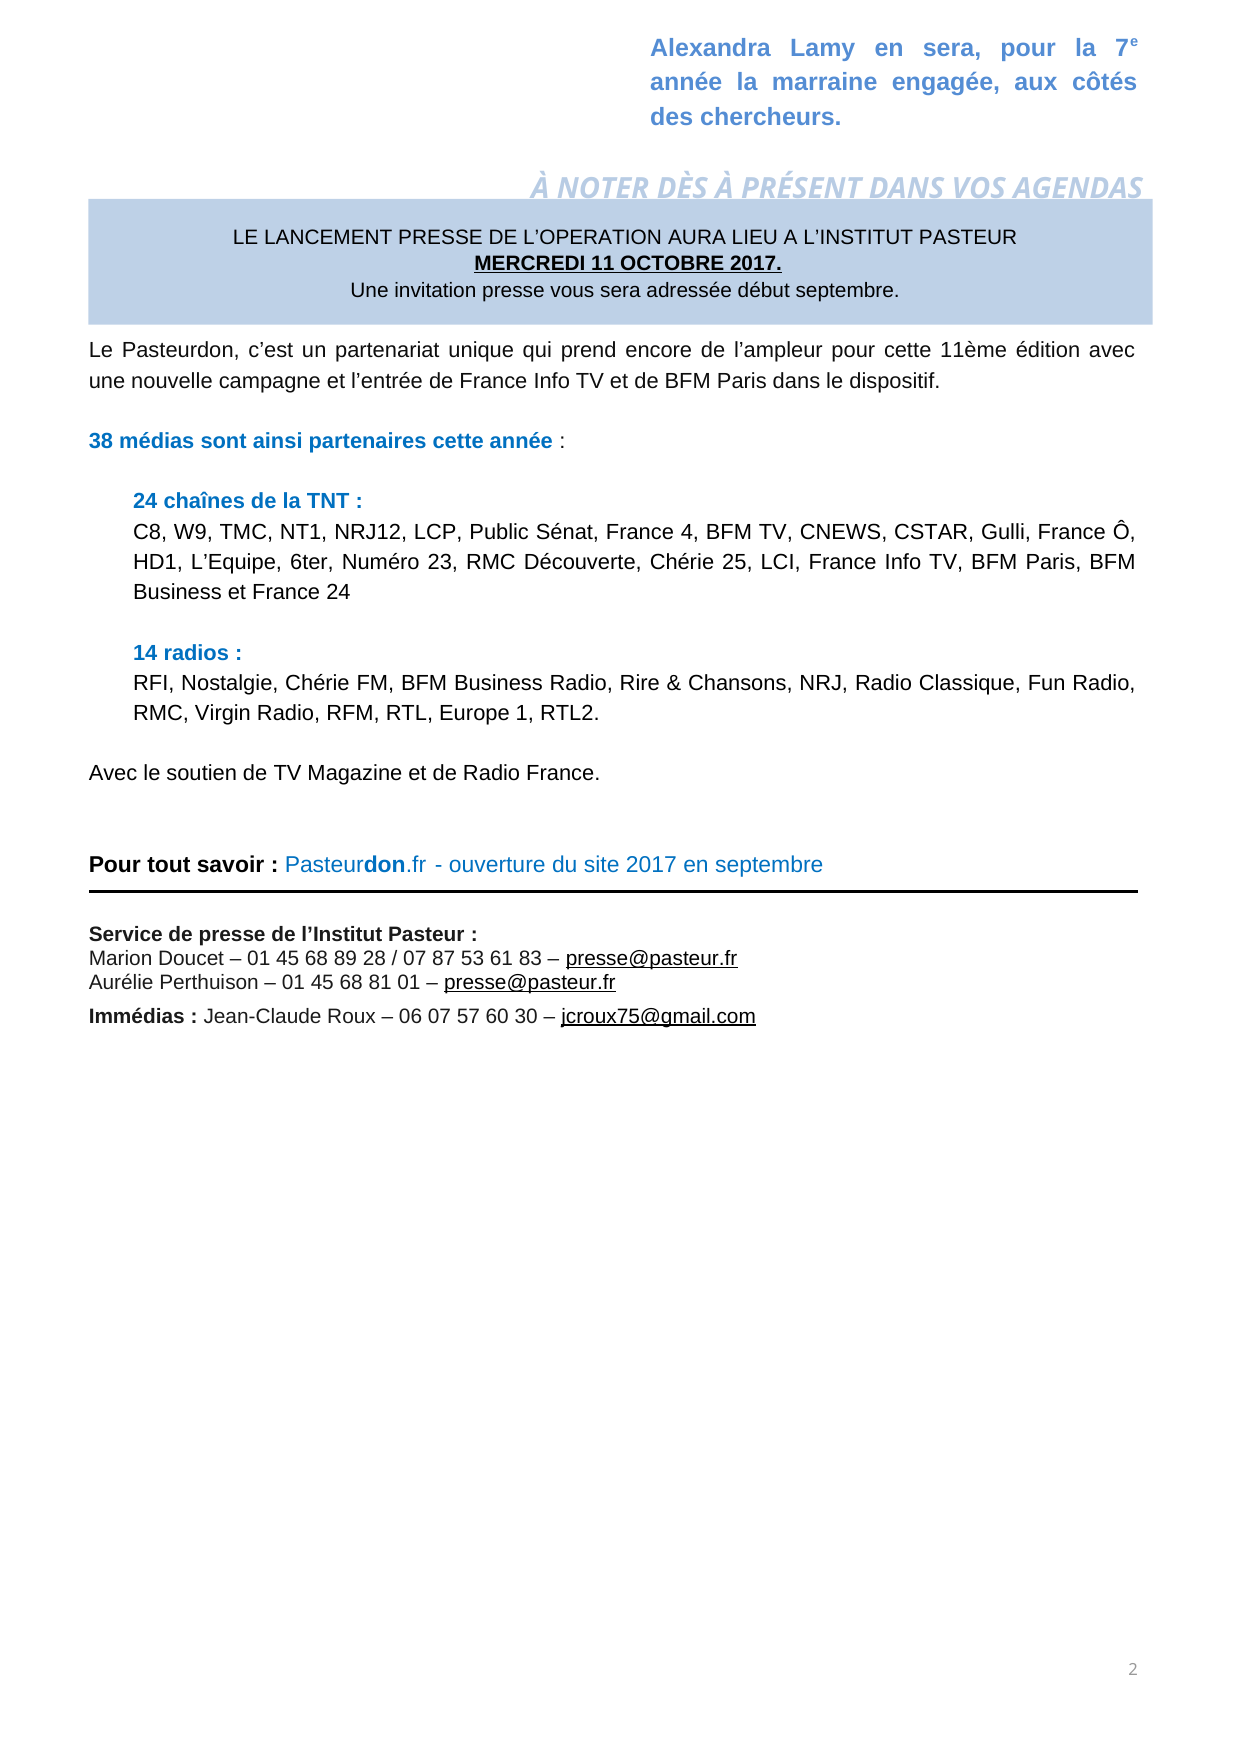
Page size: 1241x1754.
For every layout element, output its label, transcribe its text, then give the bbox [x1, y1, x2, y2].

text Marion Doucet – 01 45 68 89 28 / 07 87 53 61 83 – presse@pasteur.fr [88, 946, 1138, 970]
text C8, W9, TMC, NT1, NRJ12, LCP, Public Sénat, France 4, BFM TV, CNEWS, CSTAR, Gulli, France Ô, HD1, L’Equipe, 6ter, Numéro 23, RMC Découverte, Chérie 25, LCI, France Info TV, BFM Paris, BFM Business et France 24 [133, 519, 1138, 604]
text Aurélie Perthuison – 01 45 68 81 01 – presse@pasteur.fr [88, 970, 1138, 994]
text 14 radios : [133, 639, 1138, 665]
text Service de presse de l’Institut Pasteur : [88, 922, 1138, 946]
text Le Pasteurdon, c’est un partenariat unique qui prend encore de l’ampleur pour cette 11ème édition avec une nouvelle campagne et l’entrée de France Info TV et de BFM Paris dans le dispositif. [88, 337, 1138, 393]
text Avec le soutien de TV Magazine et de Radio France. [88, 760, 1138, 786]
text 38 médias sont ainsi partenaires cette année : [88, 428, 1138, 453]
text Alexandra Lamy en sera, pour la 7e année la marraine engagée, aux côtés des chercheurs. [650, 32, 1138, 130]
text Immédias : Jean-Claude Roux – 06 07 57 60 30 – jcroux75@gmail.com [88, 1003, 1138, 1027]
text À NOTER DÈS À PRÉSENT DANS VOS AGENDAS [88, 167, 1146, 198]
text Pour tout savoir : Pasteurdon.fr - ouverture du site 2017 en septembre [88, 851, 1138, 877]
text 24 chaînes de la TNT : [133, 488, 1138, 514]
text RFI, Nostalgie, Chérie FM, BFM Business Radio, Rire & Chansons, NRJ, Radio Classique, Fun Radio, RMC, Virgin Radio, RFM, RTL, Europe 1, RTL2. [133, 670, 1138, 725]
